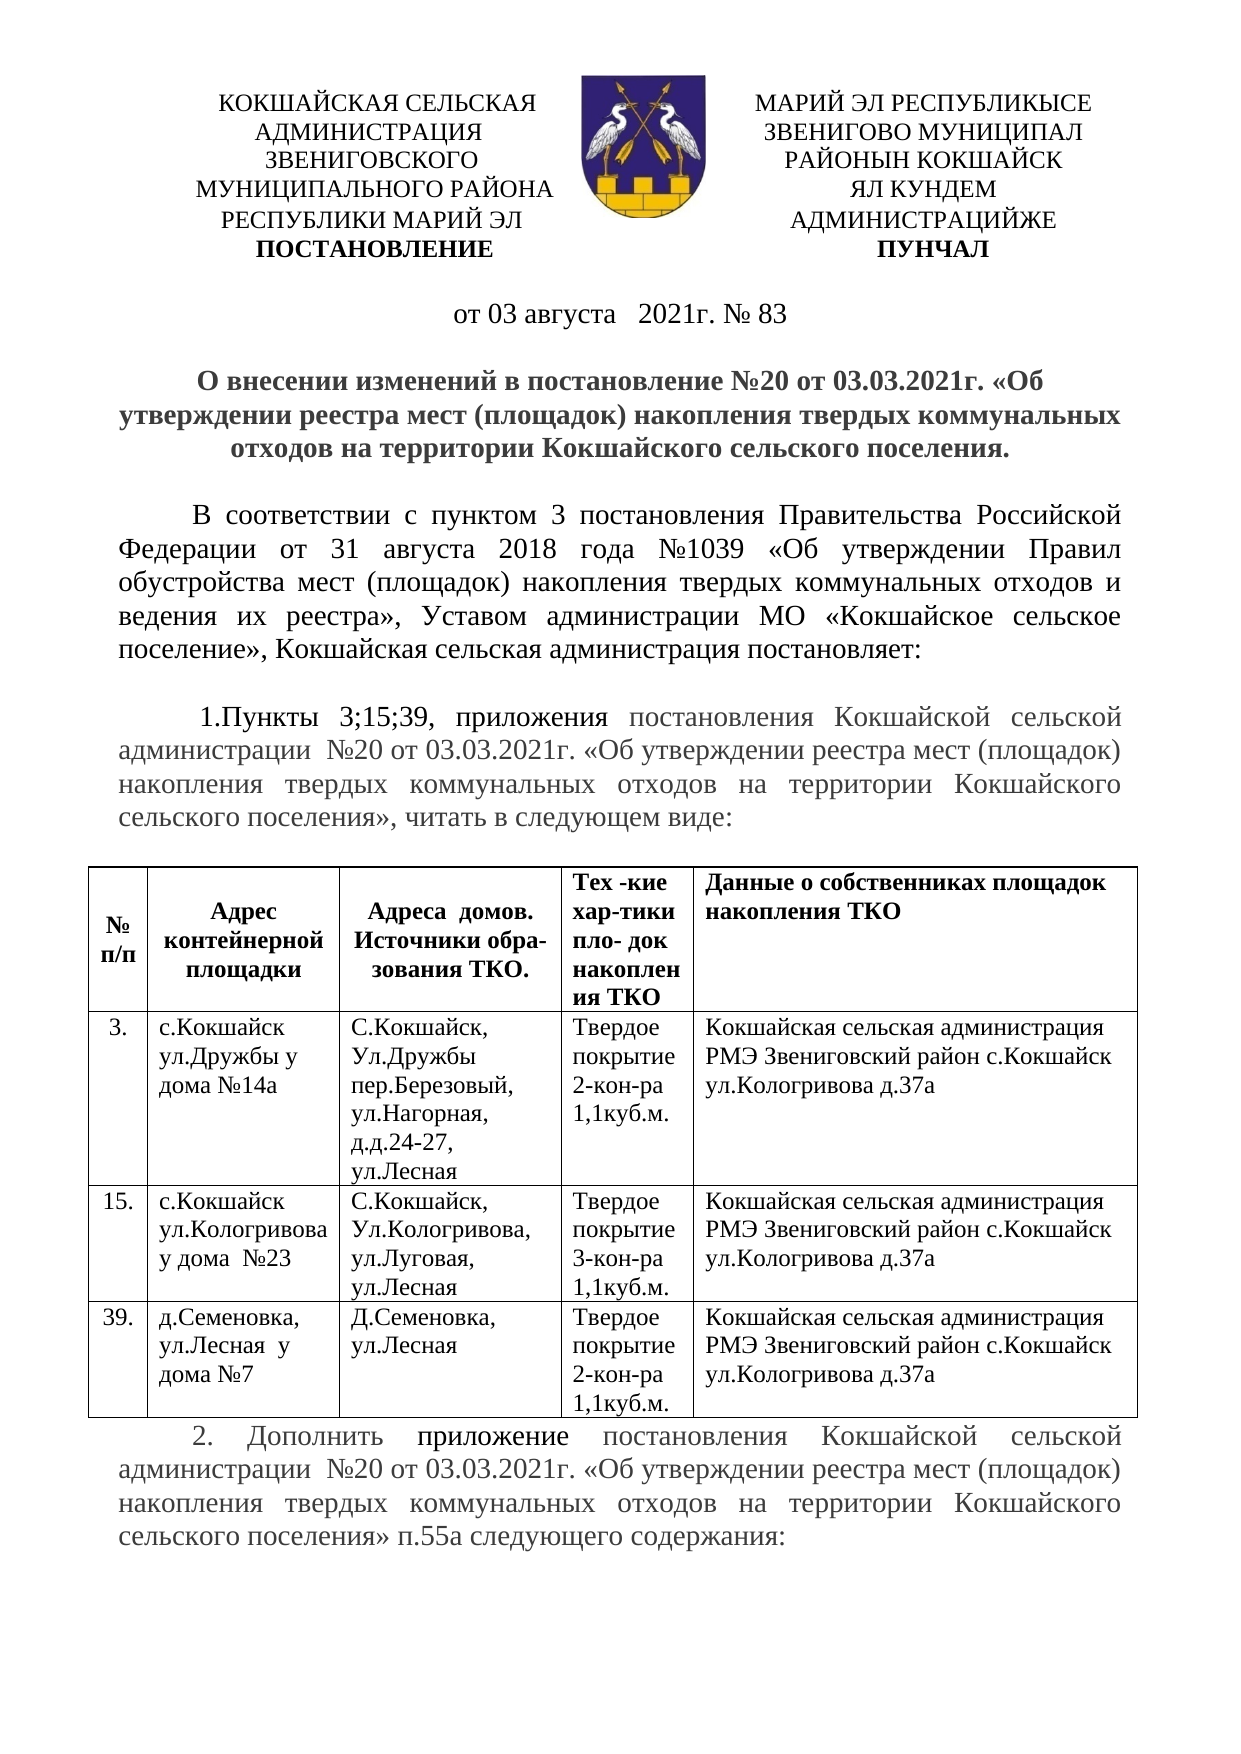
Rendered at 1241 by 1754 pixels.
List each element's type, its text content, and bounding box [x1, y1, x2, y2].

text ПОСТАНОВЛЕНИЕ ПУНЧАЛ [118, 234, 1122, 263]
text КОКШАЙСКАЯ СЕЛЬСКАЯ МАРИЙ ЭЛ РЕСПУБЛИКЫСЕ [118, 88, 581, 117]
table_cell 39. [89, 1302, 147, 1417]
text КОКШАЙСКАЯ СЕЛЬСКАЯ МАРИЙ ЭЛ РЕСПУБЛИКЫСЕ [706, 88, 1122, 117]
text АДМИНИСТРАЦИЯ ЗВЕНИГОВО МУНИЦИПАЛ [118, 117, 581, 145]
picture [581, 75, 706, 216]
text 1.Пункты 3;15;39, приложения постановления Кокшайской сельской администрации №20 от 03.03.2021г. «Об утверждении реестра мест (площадок) накопления твердых коммунальных отходов на территории Кокшайского сельского поселения», читать в следующем виде: [118, 699, 1122, 833]
text ЗВЕНИГОВСКОГО РАЙОНЫН КОКШАЙСК [118, 145, 581, 174]
table_cell 15. [89, 1186, 147, 1301]
text МУНИЦИПАЛЬНОГО РАЙОНА ЯЛ КУНДЕМ [118, 174, 581, 203]
text МУНИЦИПАЛЬНОГО РАЙОНА ЯЛ КУНДЕМ [706, 174, 1122, 203]
table_header № п/п [89, 868, 147, 1011]
table_header Адрес контейнерной площадки [148, 868, 339, 1011]
text от 03 августа 2021г. № 83 [118, 296, 1122, 330]
table_cell Твердое покрытие 2-кон-ра 1,1куб.м. [562, 1302, 693, 1417]
table_cell Твердое покрытие 3-кон-ра 1,1куб.м. [562, 1186, 693, 1301]
text 2. Дополнить приложение постановления Кокшайской сельской администрации №20 от 03.03.2021г. «Об утверждении реестра мест (площадок) накопления твердых коммунальных отходов на территории Кокшайского сельского поселения» п.55а следующего содержания: [118, 1418, 1122, 1552]
table_header Данные о собственниках площадок накопления ТКО [694, 868, 1137, 1011]
table_cell Твердое покрытие 2-кон-ра 1,1куб.м. [562, 1012, 693, 1185]
table_cell 3. [89, 1012, 147, 1185]
table_cell С.Кокшайск, Ул.Кологривова, ул.Луговая, ул.Лесная [340, 1186, 561, 1301]
text ЗВЕНИГОВСКОГО РАЙОНЫН КОКШАЙСК [706, 145, 1122, 174]
table_cell с.Кокшайск ул.Дружбы у дома №14а [148, 1012, 339, 1185]
table_cell Кокшайская сельская администрация РМЭ Звениговский район с.Кокшайск ул.Кологривова д.37а [694, 1186, 1137, 1301]
table_cell С.Кокшайск, Ул.Дружбы пер.Березовый, ул.Нагорная, д.д.24-27, ул.Лесная [340, 1012, 561, 1185]
table_header Адреса домов. Источники обра-зования ТКО. [340, 868, 561, 1011]
table_cell с.Кокшайск ул.Кологривова у дома №23 [148, 1186, 339, 1301]
table_cell Кокшайская сельская администрация РМЭ Звениговский район с.Кокшайск ул.Кологривова д.37а [694, 1302, 1137, 1417]
text АДМИНИСТРАЦИЯ ЗВЕНИГОВО МУНИЦИПАЛ [706, 117, 1122, 145]
text В соответствии с пунктом 3 постановления Правительства Российской Федерации от 31 августа 2018 года №1039 «Об утверждении Правил обустройства мест (площадок) накопления твердых коммунальных отходов и ведения их реестра», Уставом администрации МО «Кокшайское сельское поселение», Кокшайская сельская администрация постановляет: [118, 497, 1122, 665]
table_cell Кокшайская сельская администрация РМЭ Звениговский район с.Кокшайск ул.Кологривова д.37а [694, 1012, 1137, 1185]
text О внесении изменений в постановление №20 от 03.03.2021г. «Об утверждении реестра мест (площадок) накопления твердых коммунальных отходов на территории Кокшайского сельского поселения. [118, 363, 1122, 464]
text РЕСПУБЛИКИ МАРИЙ ЭЛ АДМИНИСТРАЦИЙЖЕ [118, 205, 1122, 234]
table_cell Д.Семеновка, ул.Лесная [340, 1302, 561, 1417]
table_cell д.Семеновка, ул.Лесная у дома №7 [148, 1302, 339, 1417]
table_header Тех -кие хар-тики пло- док накопления ТКО [562, 868, 693, 1011]
